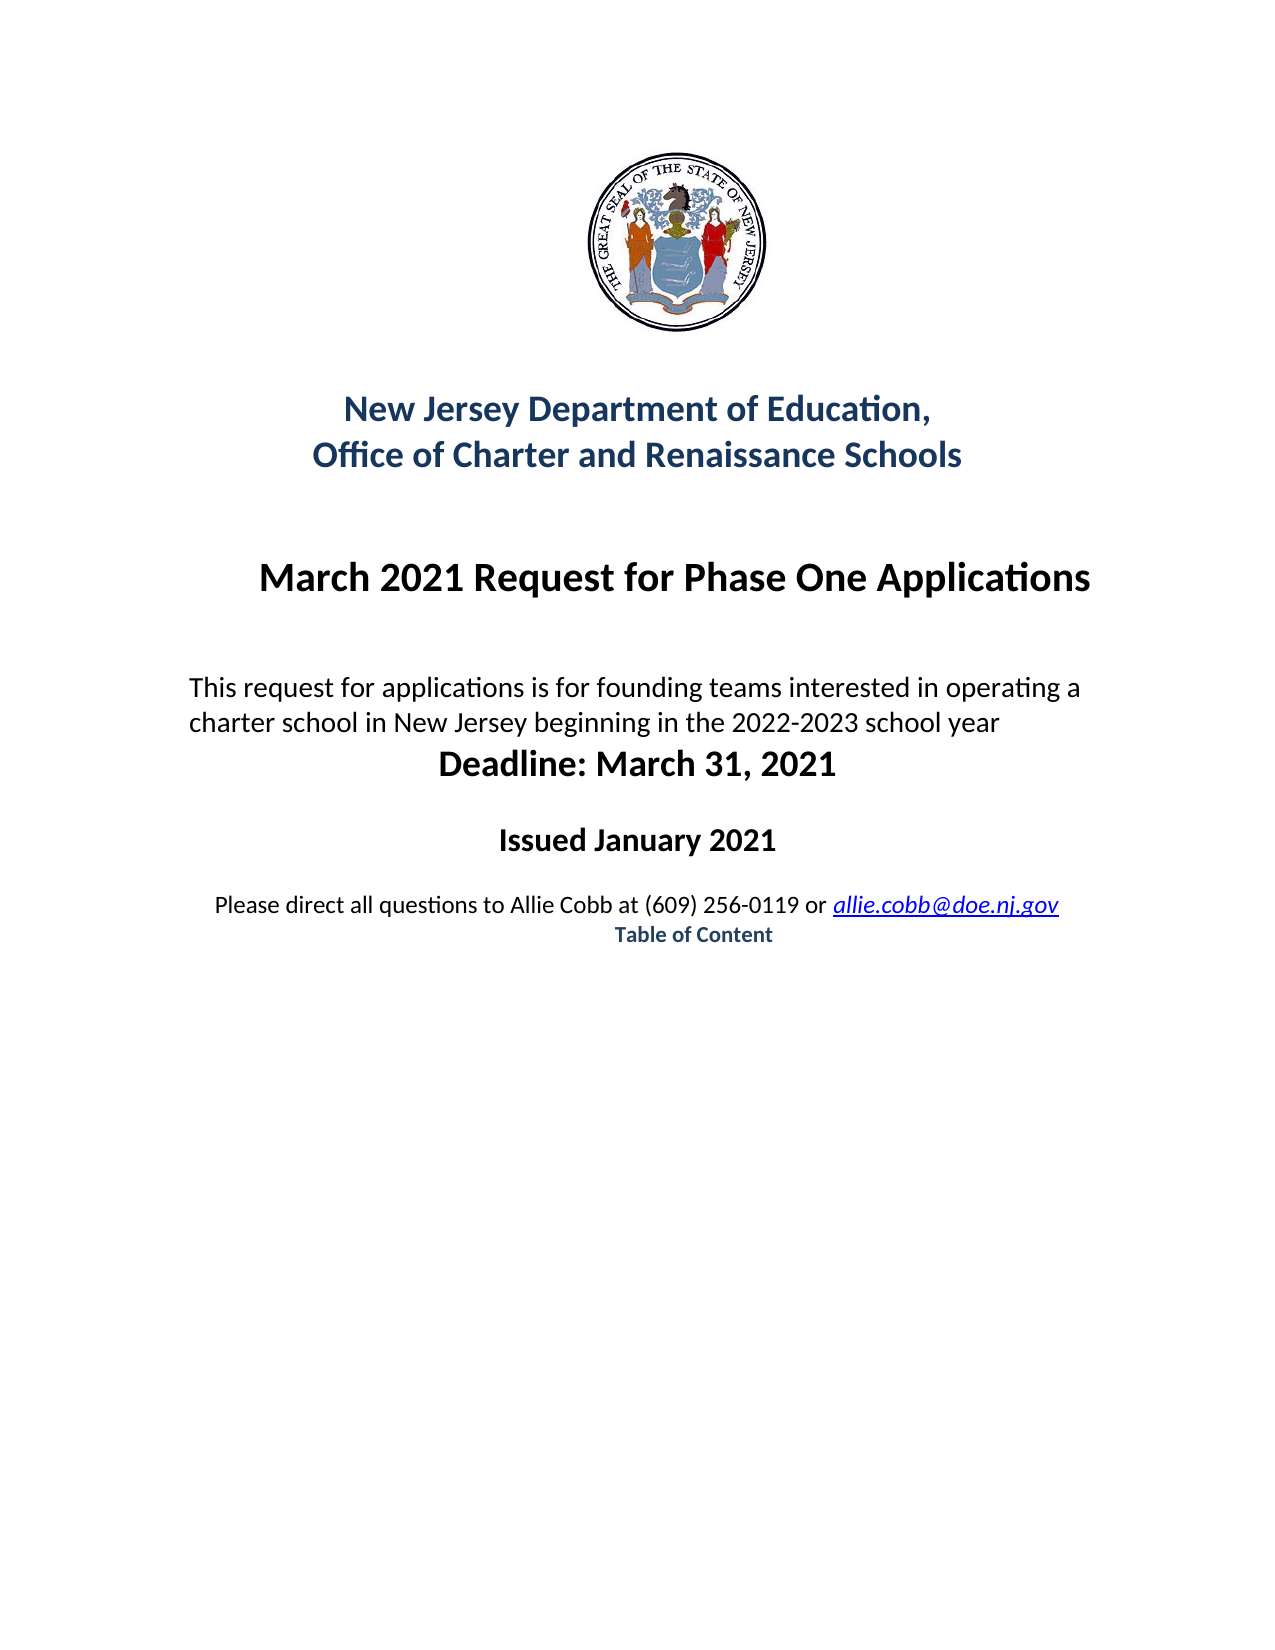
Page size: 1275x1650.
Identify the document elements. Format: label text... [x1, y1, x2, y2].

subtitle March 2021 Request for Phase One Applications [96, 551, 1254, 602]
picture [583, 150, 771, 335]
text New Jersey Department of Education, Office of Charter and Renaissance Schools [311, 385, 964, 476]
text Issued January 2021 [189, 819, 1086, 860]
text This request for applications is for founding teams interested in operating a charter school in New Jersey beginning in the 2022-2023 school year [189, 669, 1086, 740]
text Deadline: March 31, 2021 [189, 740, 1086, 786]
text Please direct all questions to Allie Cobb at (609) 256-0119 or allie.cobb@doe.nj.gov [189, 889, 1087, 920]
